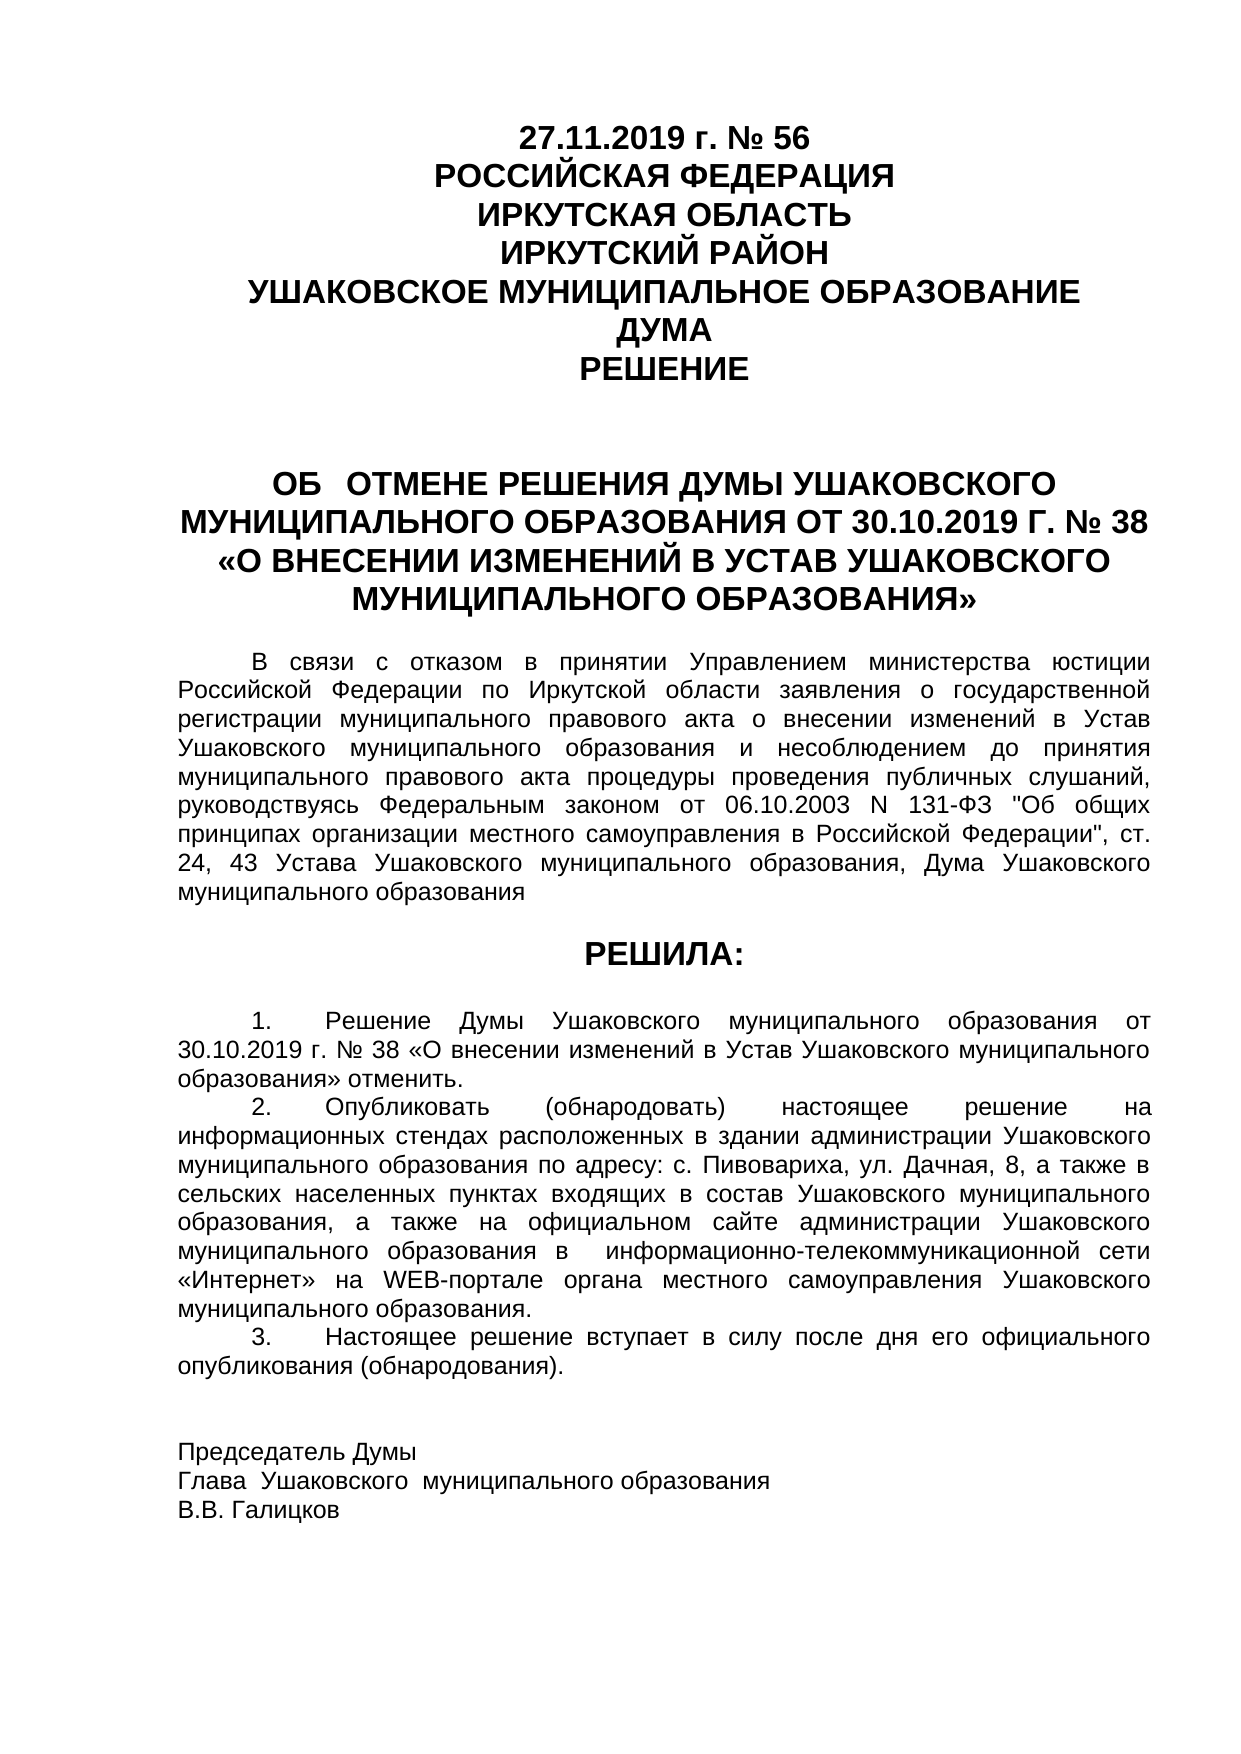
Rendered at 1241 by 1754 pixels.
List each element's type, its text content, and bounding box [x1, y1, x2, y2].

text РЕШИЛА: [177, 934, 1152, 972]
text В.В. Галицков [177, 1495, 1152, 1523]
text 3. Настоящее решение вступает в силу после дня его официального опубликования (обнародования). [177, 1322, 1152, 1380]
text 1. Решение Думы Ушаковского муниципального образования от 30.10.2019 г. № 38 «О внесении изменений в Устав Ушаковского муниципального образования» отменить. [177, 1006, 1152, 1092]
text ИРКУТСКИЙ РАЙОН [177, 233, 1152, 272]
text УШАКОВСКОЕ МУНИЦИПАЛЬНОЕ ОБРАЗОВАНИЕ [177, 272, 1152, 310]
text РОССИЙСКАЯ ФЕДЕРАЦИЯ [177, 157, 1152, 195]
text Глава Ушаковского муниципального образования [177, 1466, 1152, 1495]
text 2. Опубликовать (обнародовать) настоящее решение на информационных стендах расположенных в здании администрации Ушаковского муниципального образования по адресу: с. Пивовариха, ул. Дачная, 8, а также в сельских населенных пунктах входящих в состав Ушаковского муниципального образования, а также на официальном сайте администрации Ушаковского муниципального образования в информационно-телекоммуникационной сети «Интернет» на WEB-портале органа местного самоуправления Ушаковского муниципального образования. [177, 1092, 1152, 1322]
text ИРКУТСКАЯ ОБЛАСТЬ [177, 195, 1152, 233]
text ДУМА [177, 310, 1152, 349]
text В связи с отказом в принятии Управлением министерства юстиции Российской Федерации по Иркутской области заявления о государственной регистрации муниципального правового акта о внесении изменений в Устав Ушаковского муниципального образования и несоблюдением до принятия муниципального правового акта процедуры проведения публичных слушаний, руководствуясь Федеральным законом от 06.10.2003 N 131-ФЗ "Об общих принципах организации местного самоуправления в Российской Федерации", ст. 24, 43 Устава Ушаковского муниципального образования, Дума Ушаковского муниципального образования [177, 647, 1152, 905]
text РЕШЕНИЕ [177, 349, 1152, 387]
text Председатель Думы [177, 1437, 1152, 1466]
text 27.11.2019 г. № 56 [177, 118, 1152, 157]
text ОБ ОТМЕНЕ РЕШЕНИЯ ДУМЫ УШАКОВСКОГО МУНИЦИПАЛЬНОГО ОБРАЗОВАНИЯ ОТ 30.10.2019 Г. № 38 «О ВНЕСЕНИИ ИЗМЕНЕНИЙ В УСТАВ УШАКОВСКОГО МУНИЦИПАЛЬНОГО ОБРАЗОВАНИЯ» [177, 464, 1152, 618]
